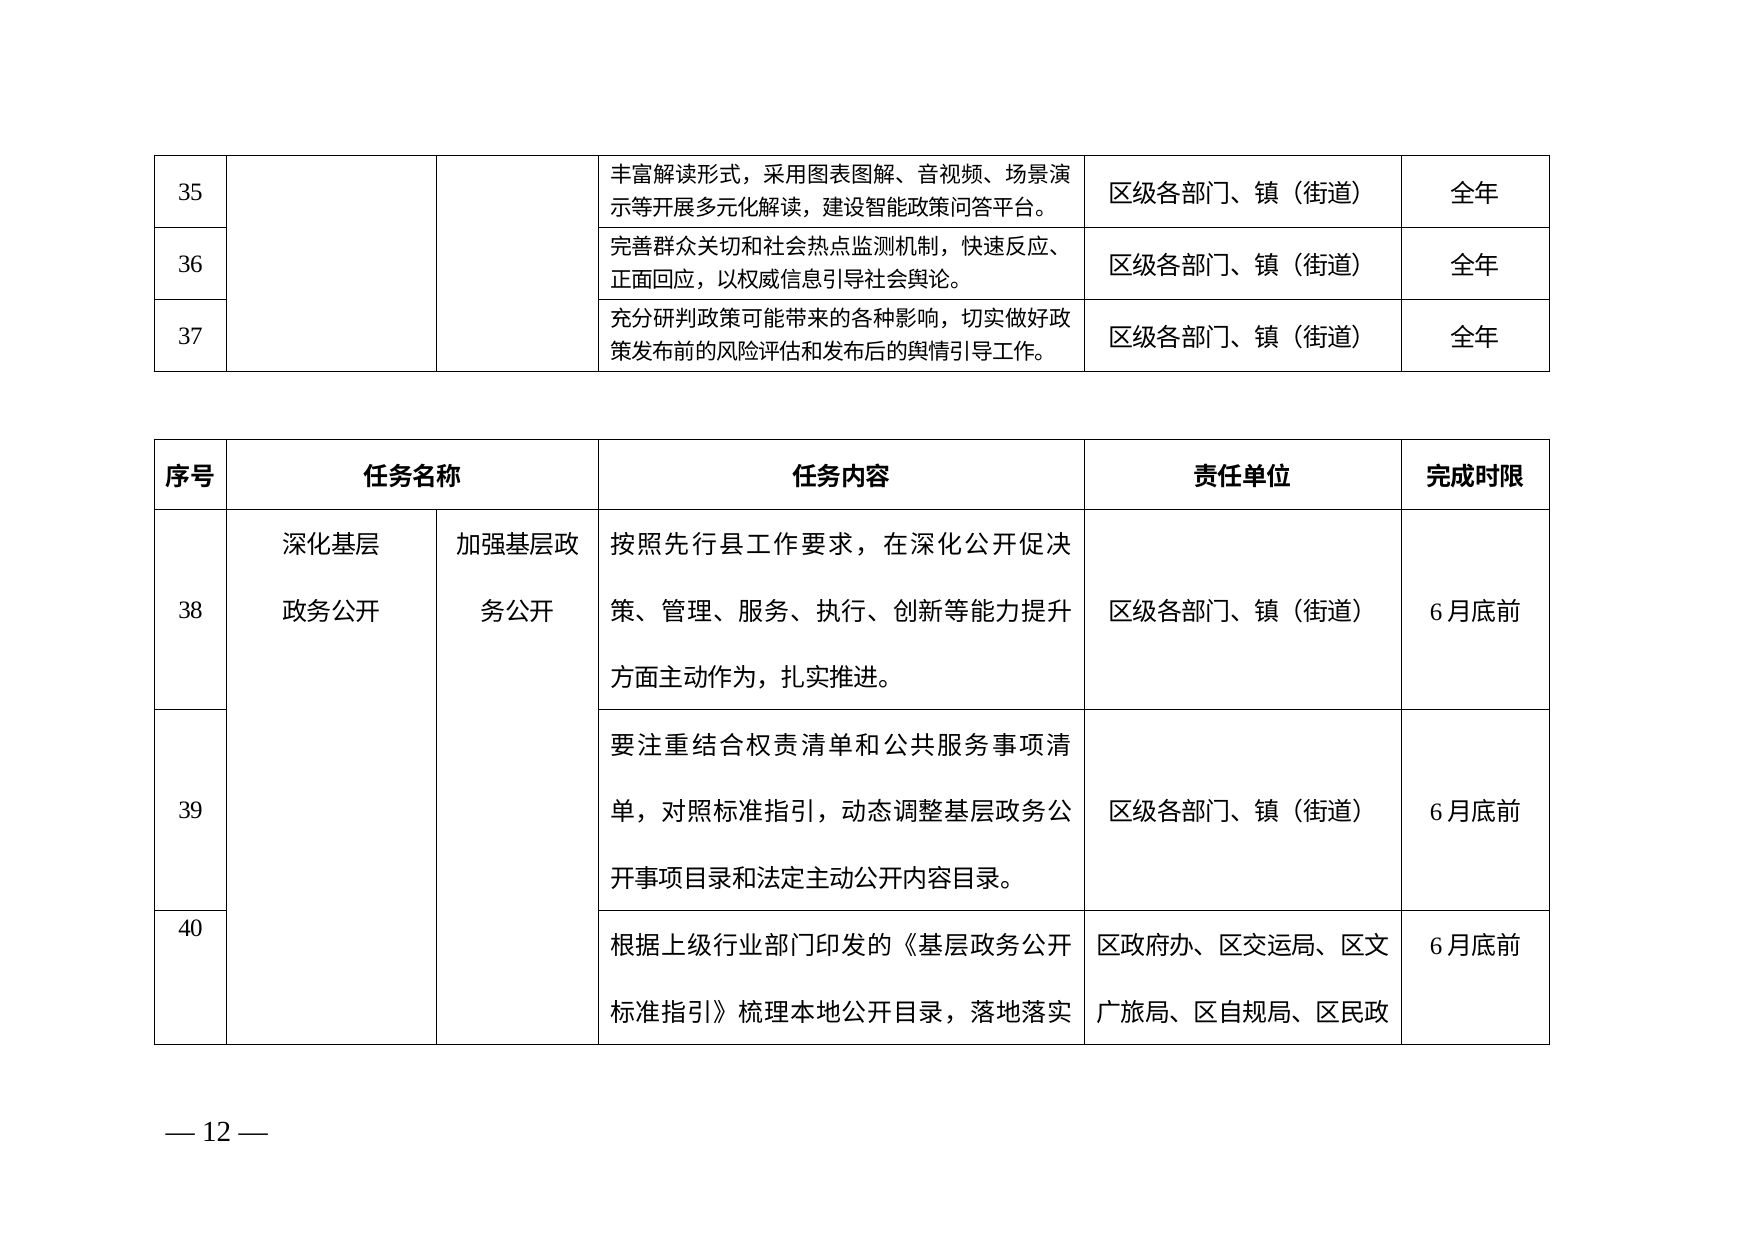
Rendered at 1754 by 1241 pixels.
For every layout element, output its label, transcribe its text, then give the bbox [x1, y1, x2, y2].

table_cell 39 [155, 710, 226, 909]
table_cell 区级各部门、镇（街道） [1085, 710, 1401, 909]
table_cell 充分研判政策可能带来的各种影响，切实做好政策发布前的风险评估和发布后的舆情引导工作。 [599, 300, 1084, 371]
table_cell 全年 [1402, 156, 1549, 227]
table_header 责任单位 [1085, 440, 1401, 509]
table_cell 完善群众关切和社会热点监测机制，快速反应、正面回应，以权威信息引导社会舆论。 [599, 228, 1084, 299]
table_cell 全年 [1402, 300, 1549, 371]
table_header 完成时限 [1402, 440, 1549, 509]
table_cell 区级各部门、镇（街道） [1085, 156, 1401, 227]
table_cell 36 [155, 228, 226, 299]
table_cell 丰富解读形式，采用图表图解、音视频、场景演示等开展多元化解读，建设智能政策问答平台。 [599, 156, 1084, 227]
table_cell 加强基层政务公开 [437, 510, 598, 1043]
table_cell 区级各部门、镇（街道） [1085, 510, 1401, 709]
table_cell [1085, 911, 1401, 1043]
table_cell 区级各部门、镇（街道） [1085, 228, 1401, 299]
table_cell 6月底前 [1402, 510, 1549, 709]
table_header 序号 [155, 440, 226, 509]
table_cell 按照先行县工作要求，在深化公开促决策、管理、服务、执行、创新等能力提升方面主动作为，扎实推进。 [599, 510, 1084, 709]
table_cell 37 [155, 300, 226, 371]
table_header 任务内容 [599, 440, 1084, 509]
table_cell 38 [155, 510, 226, 709]
table_cell 6月底前 [1402, 710, 1549, 909]
table_cell 6月底前 [1402, 911, 1549, 1043]
table_cell 要注重结合权责清单和公共服务事项清单，对照标准指引，动态调整基层政务公开事项目录和法定主动公开内容目录。 [599, 710, 1084, 909]
table_cell 区级各部门、镇（街道） [1085, 300, 1401, 371]
table_cell 40 [155, 911, 226, 1043]
table_header 任务名称 [227, 440, 598, 509]
table_cell 全年 [1402, 228, 1549, 299]
table_cell 深化基层 政务公开 [227, 510, 436, 1043]
table_cell 35 [155, 156, 226, 227]
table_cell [599, 911, 1084, 1043]
